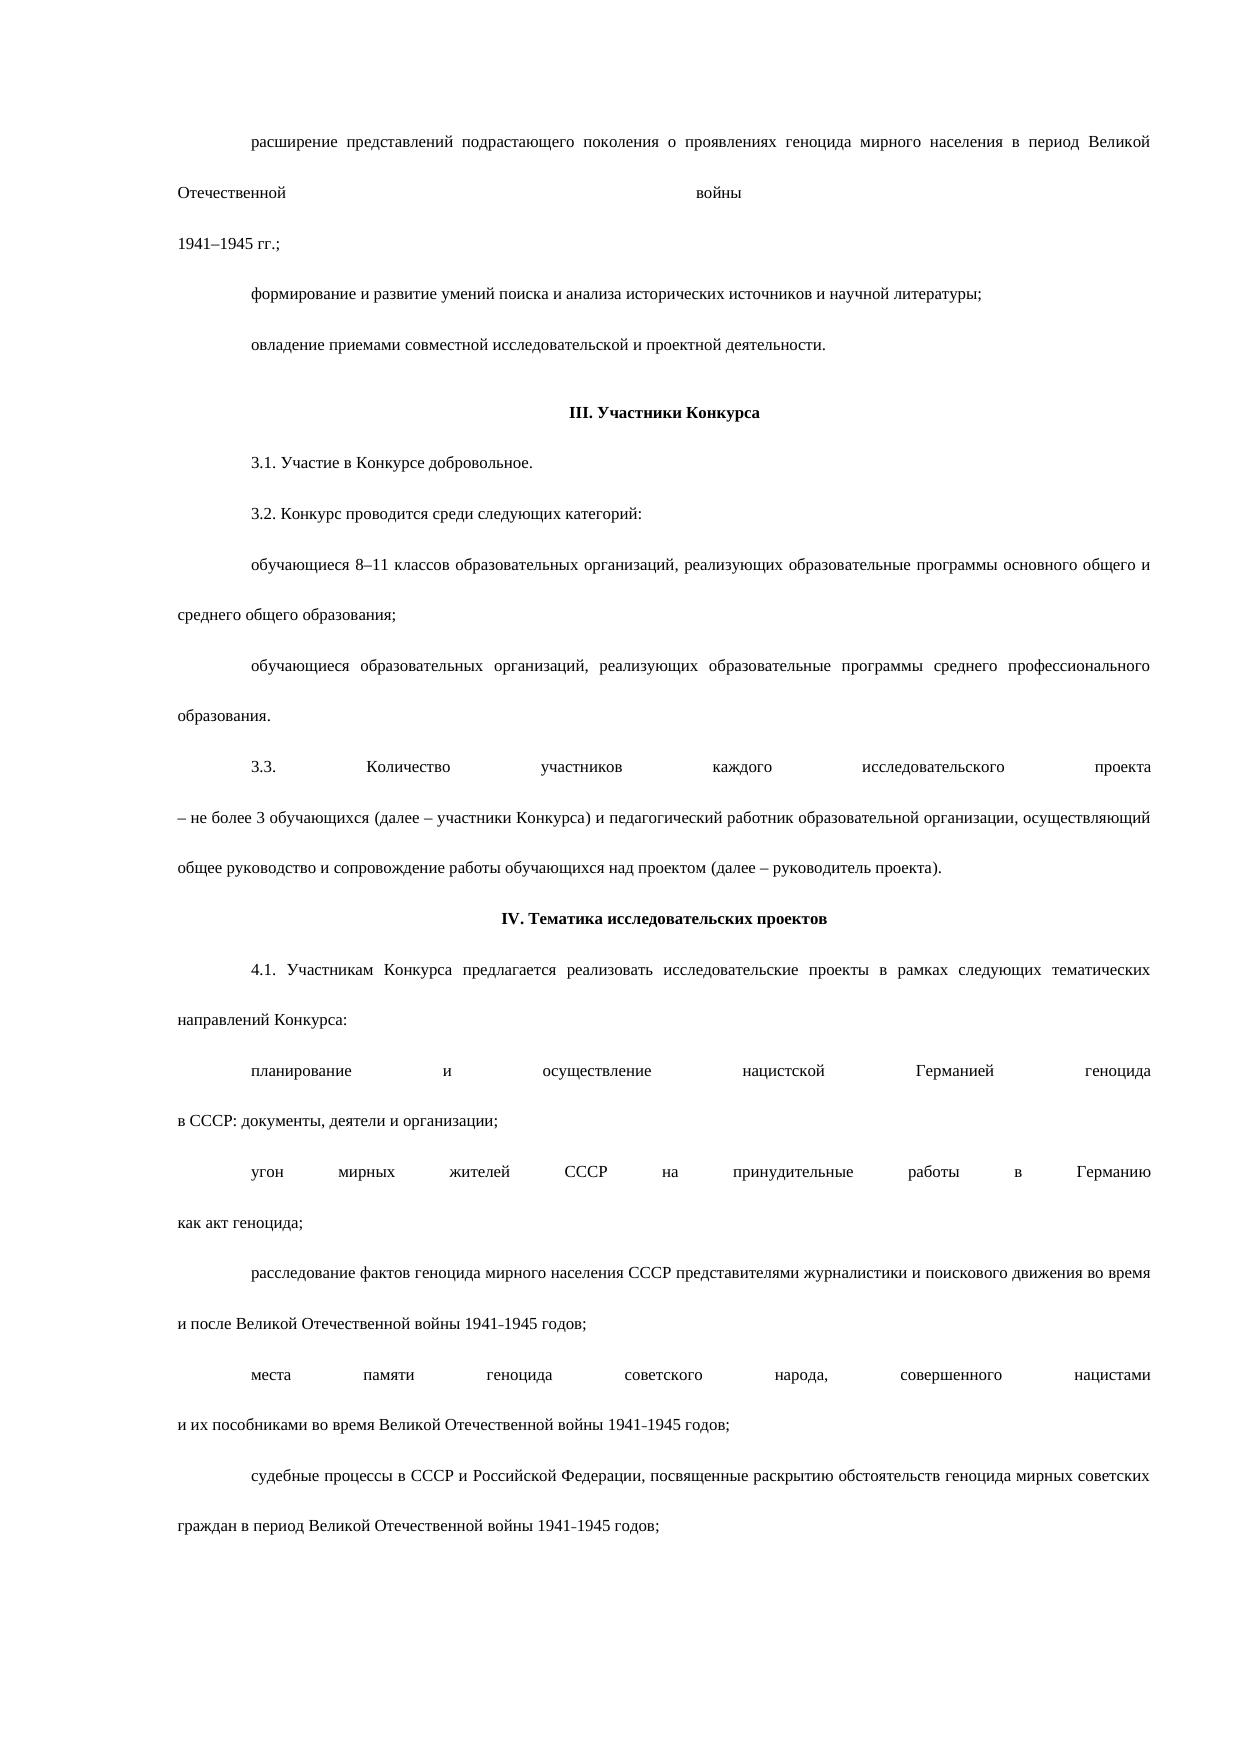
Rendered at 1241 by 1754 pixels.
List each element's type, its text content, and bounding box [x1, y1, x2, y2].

text 3.1. Участие в Конкурсе добровольное. [177, 439, 1152, 472]
text угон мирных жителей СССР на принудительные работы в Германию как акт геноцида; [177, 1148, 1152, 1232]
text обучающиеся 8–11 классов образовательных организаций, реализующих образовательные программы основного общего и среднего общего образования; [177, 540, 1152, 624]
text овладение приемами совместной исследовательской и проектной деятельности. [177, 321, 1152, 354]
text 3.2. Конкурс проводится среди следующих категорий: [177, 489, 1152, 523]
text судебные процессы в СССР и Российской Федерации, посвященные раскрытию обстоятельств геноцида мирных советских граждан в период Великой Отечественной войны 1941˗1945 годов; [177, 1451, 1152, 1536]
text расширение представлений подрастающего поколения о проявлениях геноцида мирного населения в период Великой Отечественной войны 1941–1945 гг.; [177, 118, 1152, 253]
text IV. Тематика исследовательских проектов [177, 894, 1152, 928]
text обучающиеся образовательных организаций, реализующих образовательные программы среднего профессионального образования. [177, 641, 1152, 726]
text расследование фактов геноцида мирного населения СССР представителями журналистики и поискового движения во время и после Великой Отечественной войны 1941˗1945 годов; [177, 1249, 1152, 1333]
text места памяти геноцида советского народа, совершенного нацистами и их пособниками во время Великой Отечественной войны 1941˗1945 годов; [177, 1350, 1152, 1434]
text 3.3. Количество участников каждого исследовательского проекта – не более 3 обучающихся (далее ‒ участники Конкурса) и педагогический работник образовательной организации, осуществляющий общее руководство и сопровождение работы обучающихся над проектом (далее ‒ руководитель проекта). [177, 743, 1152, 877]
text III. Участники Конкурса [177, 388, 1152, 422]
text планирование и осуществление нацистской Германией геноцида в СССР: документы, деятели и организации; [177, 1046, 1152, 1131]
text 4.1. Участникам Конкурса предлагается реализовать исследовательские проекты в рамках следующих тематических направлений Конкурса: [177, 945, 1152, 1029]
text формирование и развитие умений поиска и анализа исторических источников и научной литературы; [177, 270, 1152, 303]
